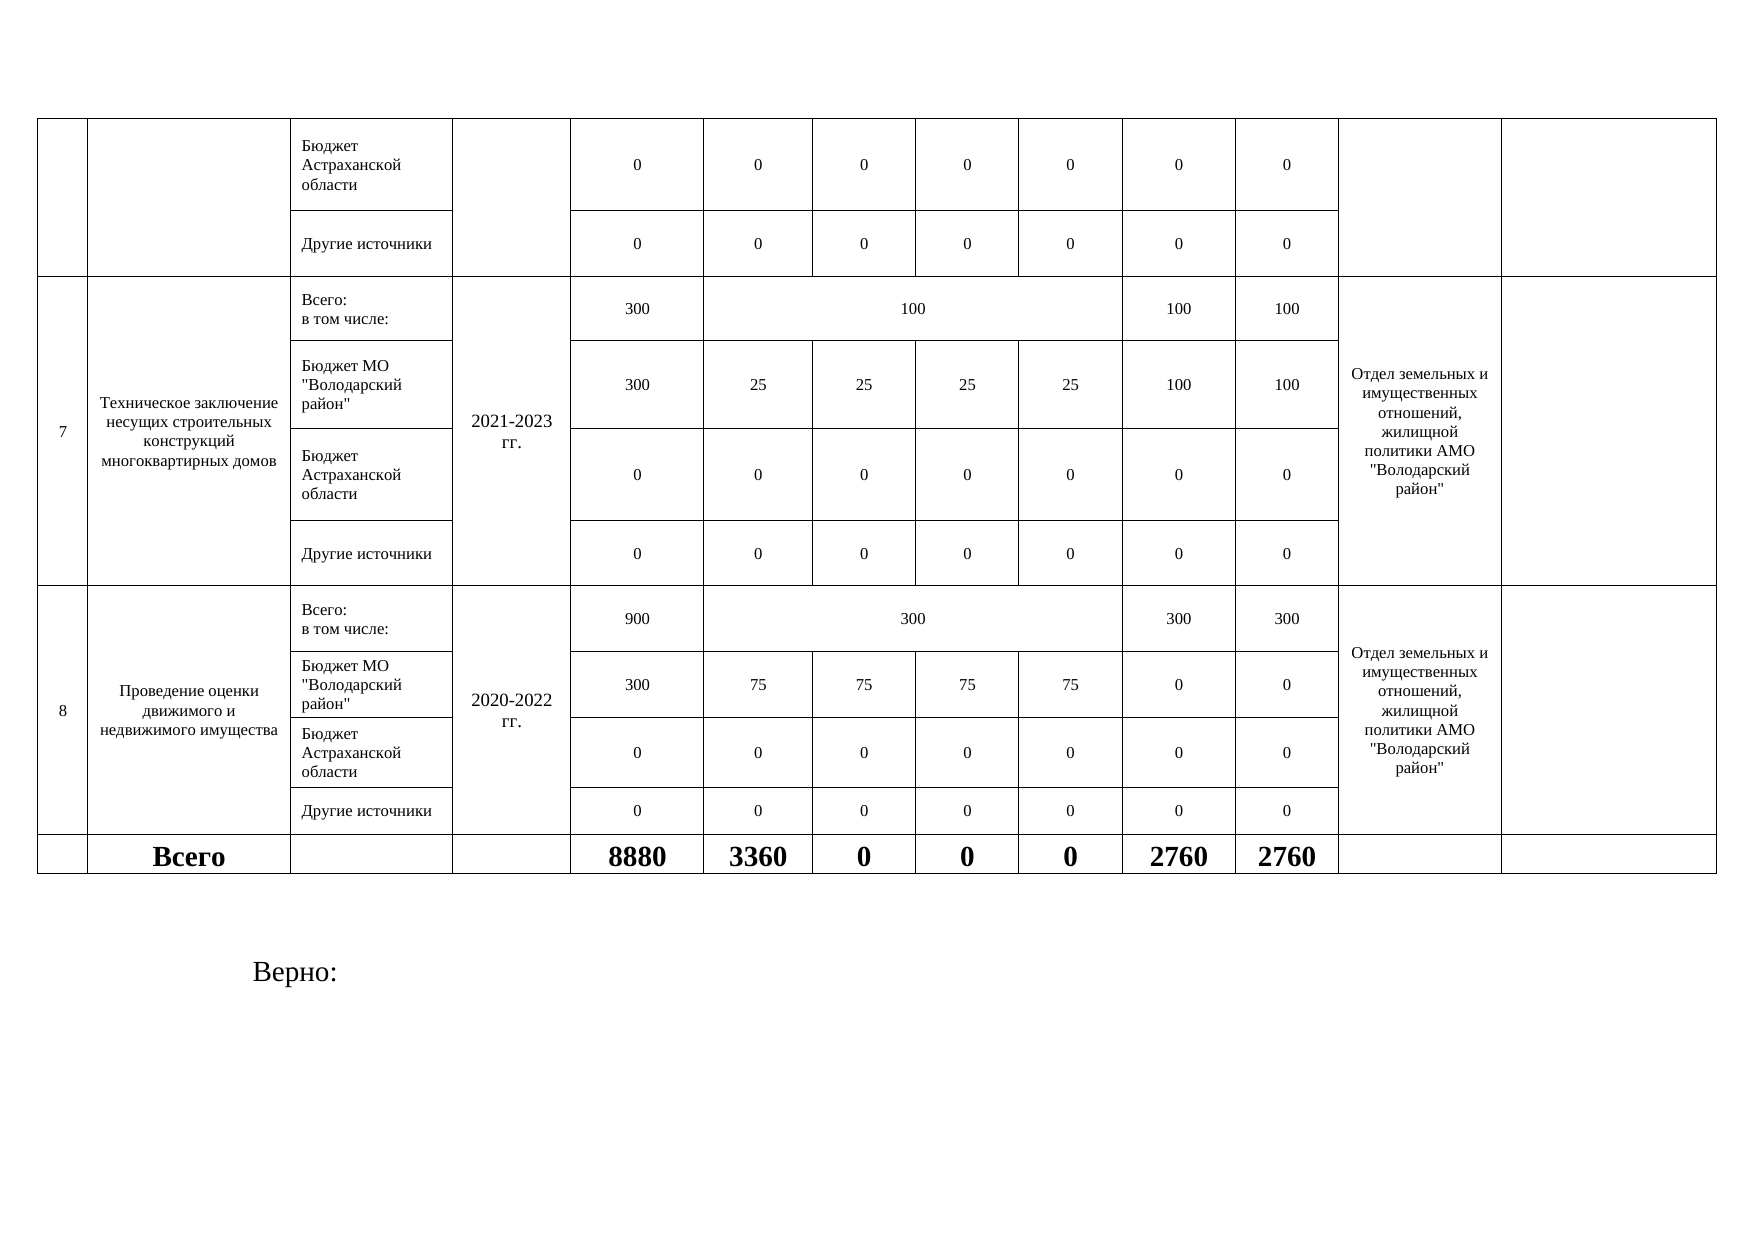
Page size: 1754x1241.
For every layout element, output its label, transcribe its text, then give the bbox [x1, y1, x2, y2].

table_cell 0 [813, 521, 915, 585]
table_cell 300 [1123, 586, 1235, 651]
table_cell 0 [704, 788, 812, 834]
table_cell 2020-2022 гг. [453, 586, 570, 834]
table_cell 0 [571, 119, 703, 210]
table_cell 0 [1019, 429, 1122, 520]
table_cell [1502, 277, 1716, 585]
table_cell 0 [1019, 521, 1122, 585]
table_cell Бюджет Астраханской области [291, 429, 452, 520]
table_cell 900 [571, 586, 703, 651]
table_cell 100 [704, 277, 1122, 340]
table_cell 0 [1019, 718, 1122, 787]
table_cell 0 [916, 429, 1018, 520]
table_cell Всего [88, 835, 290, 873]
table_cell 0 [916, 835, 1018, 873]
table_cell 25 [916, 341, 1018, 427]
table_cell Всего: в том числе: [291, 586, 452, 651]
table_cell 0 [813, 718, 915, 787]
table_cell 0 [813, 429, 915, 520]
table_cell 0 [571, 429, 703, 520]
table_cell 0 [813, 211, 915, 276]
table_cell Другие источники [291, 521, 452, 585]
table_cell Проведение оценки движимого и недвижимого имущества [88, 586, 290, 834]
text Верно: [193, 954, 1636, 988]
table_cell 300 [704, 586, 1122, 651]
table_cell [1502, 586, 1716, 834]
table_cell 0 [916, 119, 1018, 210]
table_cell 0 [1236, 521, 1338, 585]
table_cell [453, 835, 570, 873]
table_cell [1502, 835, 1716, 873]
table_cell Бюджет Астраханской области [291, 718, 452, 787]
table_cell Другие источники [291, 211, 452, 276]
table_cell 75 [1019, 652, 1122, 717]
table_cell Бюджет Астраханской области [291, 119, 452, 210]
table_cell 0 [1236, 211, 1338, 276]
table_cell 0 [1123, 788, 1235, 834]
table_cell 0 [1019, 211, 1122, 276]
table_cell 0 [1123, 429, 1235, 520]
table_cell 100 [1123, 277, 1235, 340]
table_cell 0 [1123, 652, 1235, 717]
table_cell 25 [1019, 341, 1122, 427]
table_cell 0 [813, 835, 915, 873]
table_cell 0 [1236, 119, 1338, 210]
table_cell 0 [1236, 718, 1338, 787]
table_cell 0 [916, 521, 1018, 585]
table_cell 0 [813, 119, 915, 210]
table_cell 300 [571, 341, 703, 427]
table_cell 2760 [1123, 835, 1235, 873]
table_cell 300 [571, 277, 703, 340]
table_cell 0 [1236, 429, 1338, 520]
table_cell Всего: в том числе: [291, 277, 452, 340]
table_cell 0 [704, 521, 812, 585]
table_cell Отдел земельных и имущественных отношений, жилищной политики АМО "Володарский район" [1339, 586, 1501, 834]
table_cell [1339, 835, 1501, 873]
table_cell 0 [571, 718, 703, 787]
table_cell Бюджет МО "Володарский район" [291, 341, 452, 427]
table_cell 25 [813, 341, 915, 427]
table_cell 3360 [704, 835, 812, 873]
table_cell 25 [704, 341, 812, 427]
table_cell Техническое заключение несущих строительных конструкций многоквартирных домов [88, 277, 290, 585]
table_cell 300 [571, 652, 703, 717]
table_cell [291, 835, 452, 873]
table_cell [38, 835, 87, 873]
table_cell 2021-2023 гг. [453, 277, 570, 585]
table_cell 0 [704, 429, 812, 520]
table_cell 7 [38, 277, 87, 585]
table_cell 8 [38, 586, 87, 834]
table_cell 0 [1123, 718, 1235, 787]
table_cell 0 [704, 718, 812, 787]
table_cell 0 [704, 119, 812, 210]
table_cell 0 [704, 211, 812, 276]
table_cell 100 [1123, 341, 1235, 427]
table_cell 100 [1236, 277, 1338, 340]
table_cell 0 [1019, 119, 1122, 210]
table_cell 0 [1236, 788, 1338, 834]
table_cell 0 [916, 718, 1018, 787]
table_cell 0 [571, 211, 703, 276]
table_cell 75 [813, 652, 915, 717]
table_cell 0 [813, 788, 915, 834]
table_cell 0 [916, 788, 1018, 834]
table_cell 0 [916, 211, 1018, 276]
table_cell 75 [704, 652, 812, 717]
table_cell 75 [916, 652, 1018, 717]
table_cell 2760 [1236, 835, 1338, 873]
table_cell 0 [1123, 521, 1235, 585]
table_cell 0 [1019, 835, 1122, 873]
table_cell 0 [571, 788, 703, 834]
table_cell 0 [1236, 652, 1338, 717]
table_cell 100 [1236, 341, 1338, 427]
table_cell 300 [1236, 586, 1338, 651]
table_cell Бюджет МО "Володарский район" [291, 652, 452, 717]
table_cell Другие источники [291, 788, 452, 834]
table_cell 0 [571, 521, 703, 585]
table_cell 0 [1123, 119, 1235, 210]
table_cell 0 [1019, 788, 1122, 834]
table_cell 0 [1123, 211, 1235, 276]
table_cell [1339, 277, 1501, 585]
table_cell 8880 [571, 835, 703, 873]
